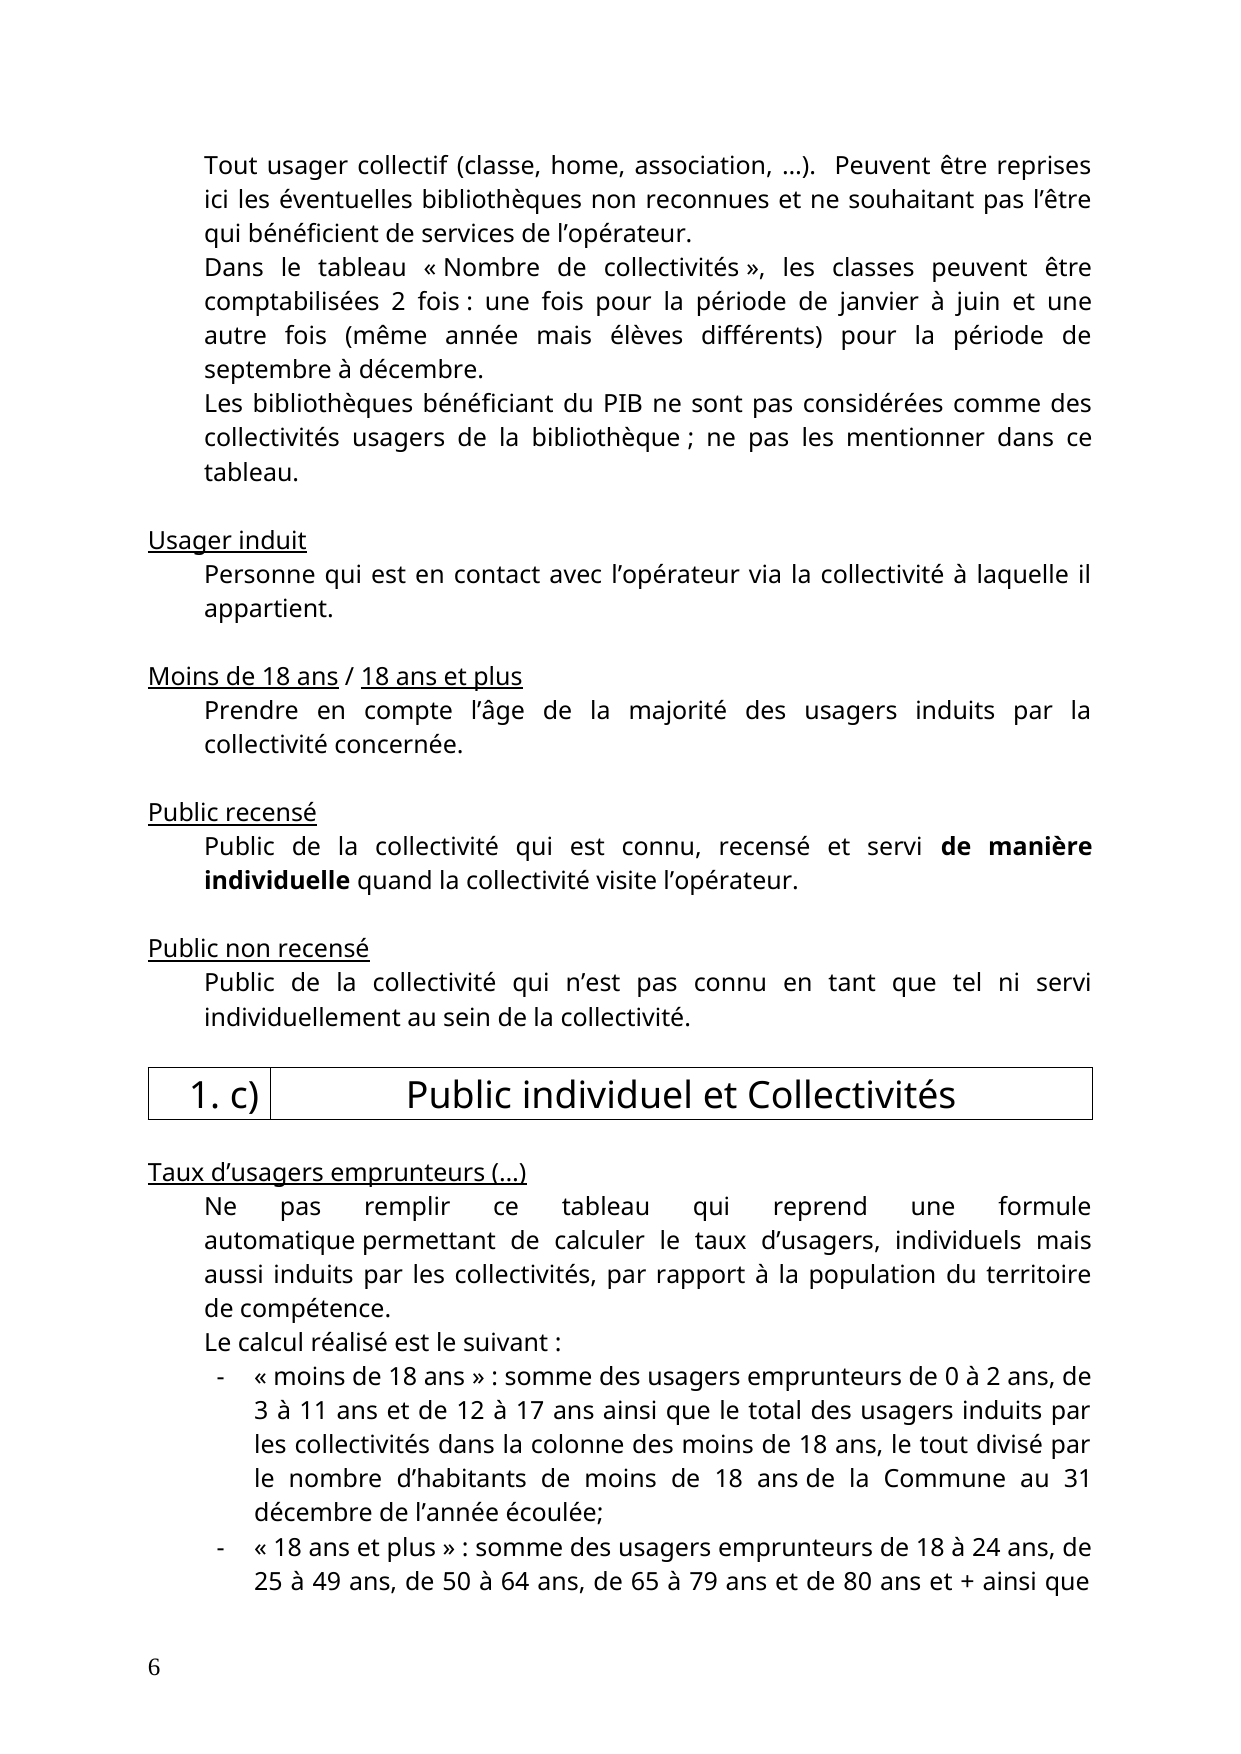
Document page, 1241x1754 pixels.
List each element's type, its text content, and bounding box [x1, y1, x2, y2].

text Public recensé [148, 795, 1093, 829]
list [216, 1529, 1093, 1597]
text Prendre en compte l’âge de la majorité des usagers induits par la collectivité concernée. [204, 693, 1093, 761]
text Les bibliothèques bénéficiant du PIB ne sont pas considérées comme des collectivités usagers de la bibliothèque ; ne pas les mentionner dans ce tableau. [204, 386, 1093, 488]
table_header Public individuel et Collectivités [271, 1068, 1092, 1119]
text Taux d’usagers emprunteurs (…) [148, 1154, 1093, 1188]
text Public non recensé [148, 931, 1093, 965]
text Tout usager collectif (classe, home, association, …). Peuvent être reprises ici les éventuelles bibliothèques non reconnues et ne souhaitant pas l’être qui bénéficient de services de l’opérateur. [204, 148, 1093, 250]
text Ne pas remplir ce tableau qui reprend une formule automatique permettant de calculer le taux d’usagers, individuels mais aussi induits par les collectivités, par rapport à la population du territoire de compétence. [204, 1188, 1093, 1325]
text Le calcul réalisé est le suivant : [204, 1325, 1093, 1359]
list « moins de 18 ans » : somme des usagers emprunteurs de 0 à 2 ans, de 3 à 11 ans et de 12 à 17 ans ainsi que le total des usagers induits par les collectivités dans la colonne des moins de 18 ans, le tout divisé par le nombre d’habitants de moins de 18 ans de la Commune au 31 décembre de l’année écoulée; [216, 1359, 1093, 1529]
text Dans le tableau « Nombre de collectivités », les classes peuvent être comptabilisées 2 fois : une fois pour la période de janvier à juin et une autre fois (même année mais élèves différents) pour la période de septembre à décembre. [204, 250, 1093, 386]
table_header 1. c) [149, 1068, 270, 1119]
text Personne qui est en contact avec l’opérateur via la collectivité à laquelle il appartient. [204, 556, 1093, 624]
text Usager induit [148, 522, 1093, 556]
text Public de la collectivité qui est connu, recensé et servi de manière individuelle quand la collectivité visite l’opérateur. [204, 829, 1093, 897]
text Moins de 18 ans / 18 ans et plus [148, 658, 1093, 693]
text Public de la collectivité qui n’est pas connu en tant que tel ni servi individuellement au sein de la collectivité. [204, 965, 1093, 1033]
